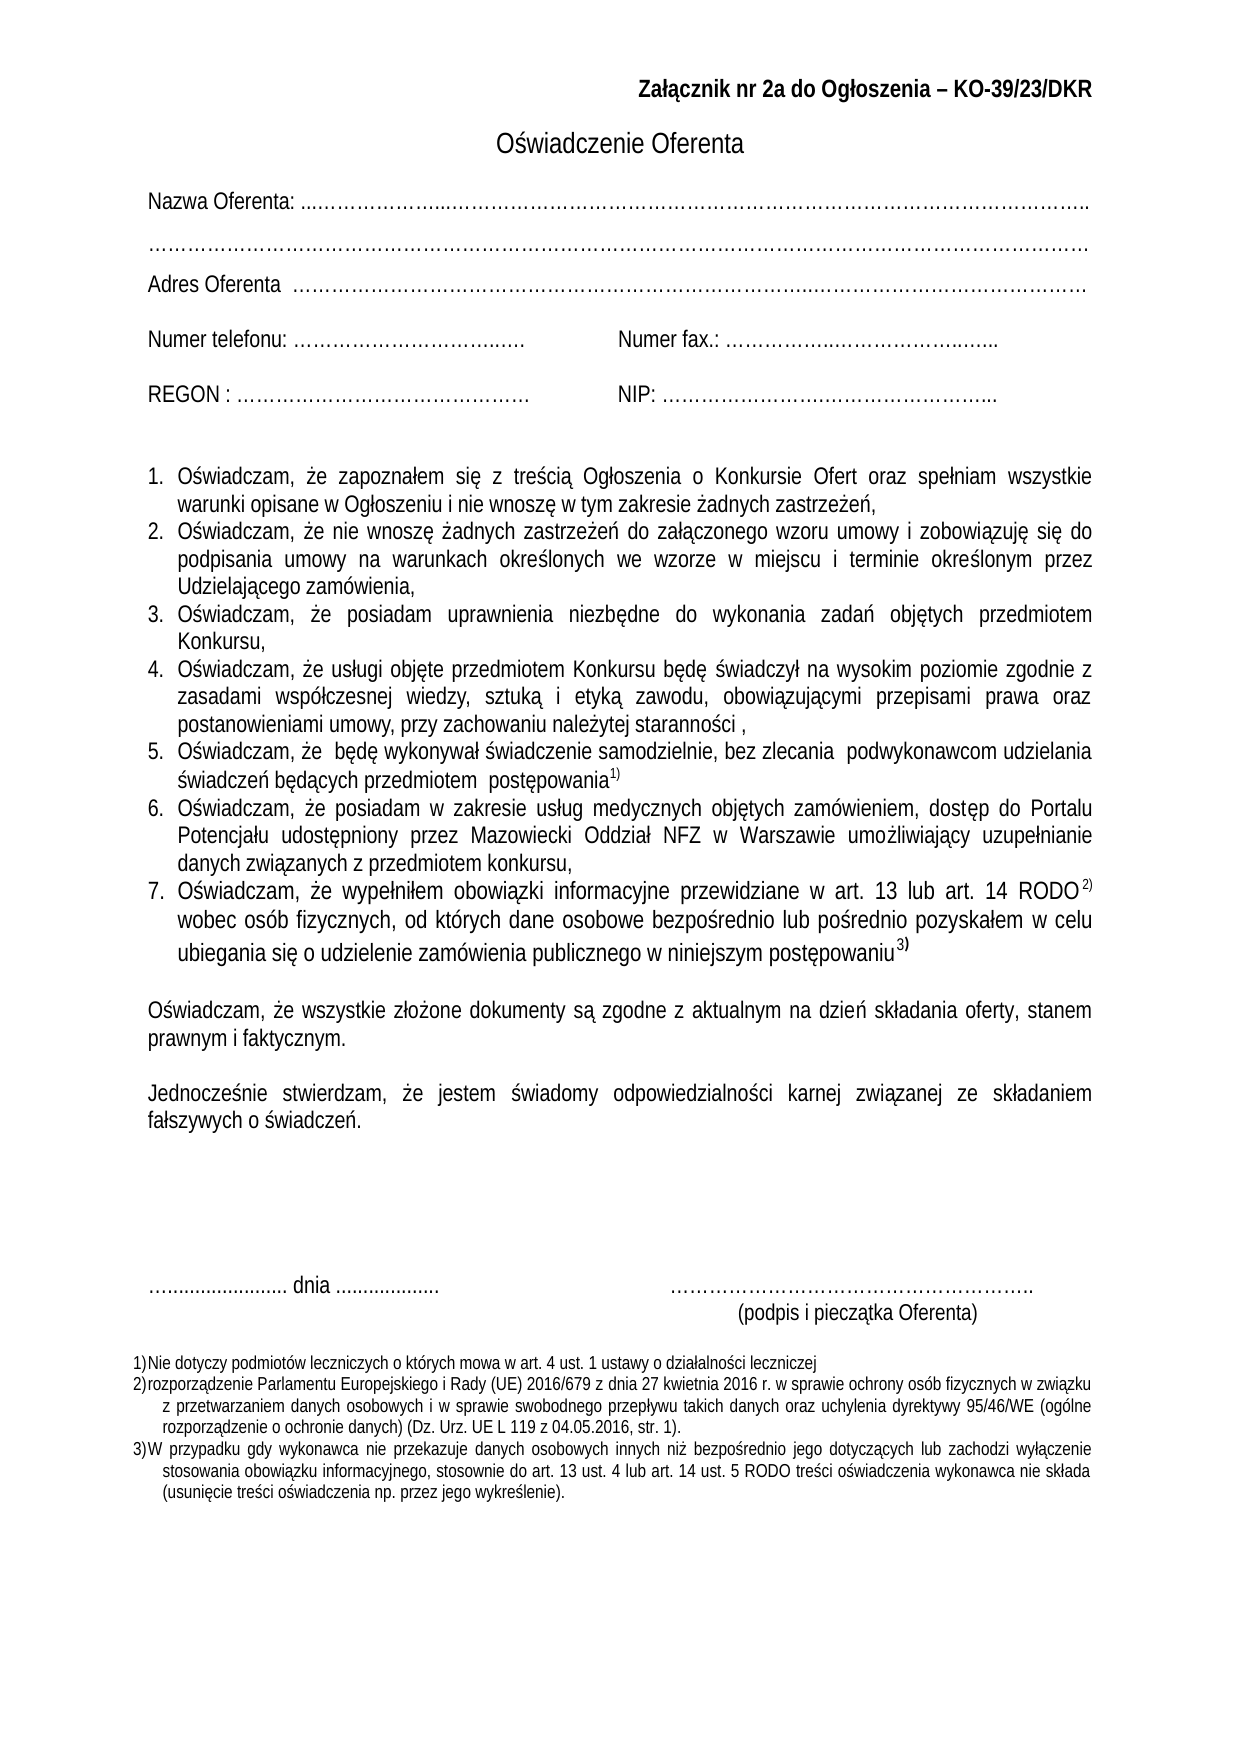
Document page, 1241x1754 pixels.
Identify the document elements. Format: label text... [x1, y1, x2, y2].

text Adres Oferenta ……………………………………………………………………..…………………………………… [148, 270, 1093, 297]
text Jednocześnie stwierdzam, że jestem świadomy odpowiedzialności karnej związanej ze składaniem fałszywych o świadczeń. [148, 1079, 1093, 1134]
text Oświadczam, że wszystkie złożone dokumenty są zgodne z aktualnym na dzień składania oferty, stanem prawnym i faktycznym. [148, 996, 1093, 1051]
list Oświadczam, że wypełniłem obowiązki informacyjne przewidziane w art. 13 lub art. 14 RODO2) wobec osób fizycznych, od których dane osobowe bezpośrednio lub pośrednio pozyskałem w celu ubiegania się o udzielenie zamówienia publicznego w niniejszym postępowaniu3) [148, 876, 1093, 969]
list Oświadczam, że nie wnoszę żadnych zastrzeżeń do załączonego wzoru umowy i zobowiązuję się do podpisania umowy na warunkach określonych we wzorze w miejscu i terminie określonym przez Udzielającego zamówienia, [148, 517, 1093, 600]
list Oświadczam, że zapoznałem się z treścią Ogłoszenia o Konkursie Ofert oraz spełniam wszystkie warunki opisane w Ogłoszeniu i nie wnoszę w tym zakresie żadnych zastrzeżeń, [148, 462, 1093, 517]
list Oświadczam, że posiadam w zakresie usług medycznych objętych zamówieniem, dostęp do Portalu Potencjału udostępniony przez Mazowiecki Oddział NFZ w Warszawie umożliwiający uzupełnianie danych związanych z przedmiotem konkursu, [148, 793, 1093, 876]
list Oświadczam, że usługi objęte przedmiotem Konkursu będę świadczył na wysokim poziomie zgodnie z zasadami współczesnej wiedzy, sztuką i etyką zawodu, obowiązującymi przepisami prawa oraz postanowieniami umowy, przy zachowaniu należytej staranności , [148, 655, 1093, 737]
list W przypadku gdy wykonawca nie przekazuje danych osobowych innych niż bezpośrednio jego dotyczących lub zachodzi wyłączenie stosowania obowiązku informacyjnego, stosownie do art. 13 ust. 4 lub art. 14 ust. 5 RODO treści oświadczenia wykonawca nie składa (usunięcie treści oświadczenia np. przez jego wykreślenie). [133, 1438, 1093, 1503]
text Nazwa Oferenta: ...………………...…………………………………………………………………………………….. [148, 187, 1093, 215]
text ……………………………………………………………………………………………………………………………… [148, 229, 1093, 256]
text Numer telefonu: …………………………..…. Numer fax.: ……………..………………..…... [148, 325, 1093, 352]
text …...................... dnia ................... ……………………………………………….. [148, 1271, 1093, 1299]
list rozporządzenie Parlamentu Europejskiego i Rady (UE) 2016/679 z dnia 27 kwietnia 2016 r. w sprawie ochrony osób fizycznych w związku z przetwarzaniem danych osobowych i w sprawie swobodnego przepływu takich danych oraz uchylenia dyrektywy 95/46/WE (ogólne rozporządzenie o ochronie danych) (Dz. Urz. UE L 119 z 04.05.2016, str. 1). [133, 1373, 1093, 1438]
text REGON : ……………………………………… NIP: …………………….……………………... [148, 380, 1093, 407]
text Oświadczenie Oferenta [148, 126, 1093, 160]
list Oświadczam, że będę wykonywał świadczenie samodzielnie, bez zlecania podwykonawcom udzielania świadczeń będących przedmiotem postępowania1) [148, 737, 1093, 793]
text (podpis i pieczątka Oferenta) [148, 1299, 1093, 1325]
list Nie dotyczy podmiotów leczniczych o których mowa w art. 4 ust. 1 ustawy o działalności leczniczej [133, 1352, 1093, 1373]
list Oświadczam, że posiadam uprawnienia niezbędne do wykonania zadań objętych przedmiotem Konkursu, [148, 600, 1093, 655]
